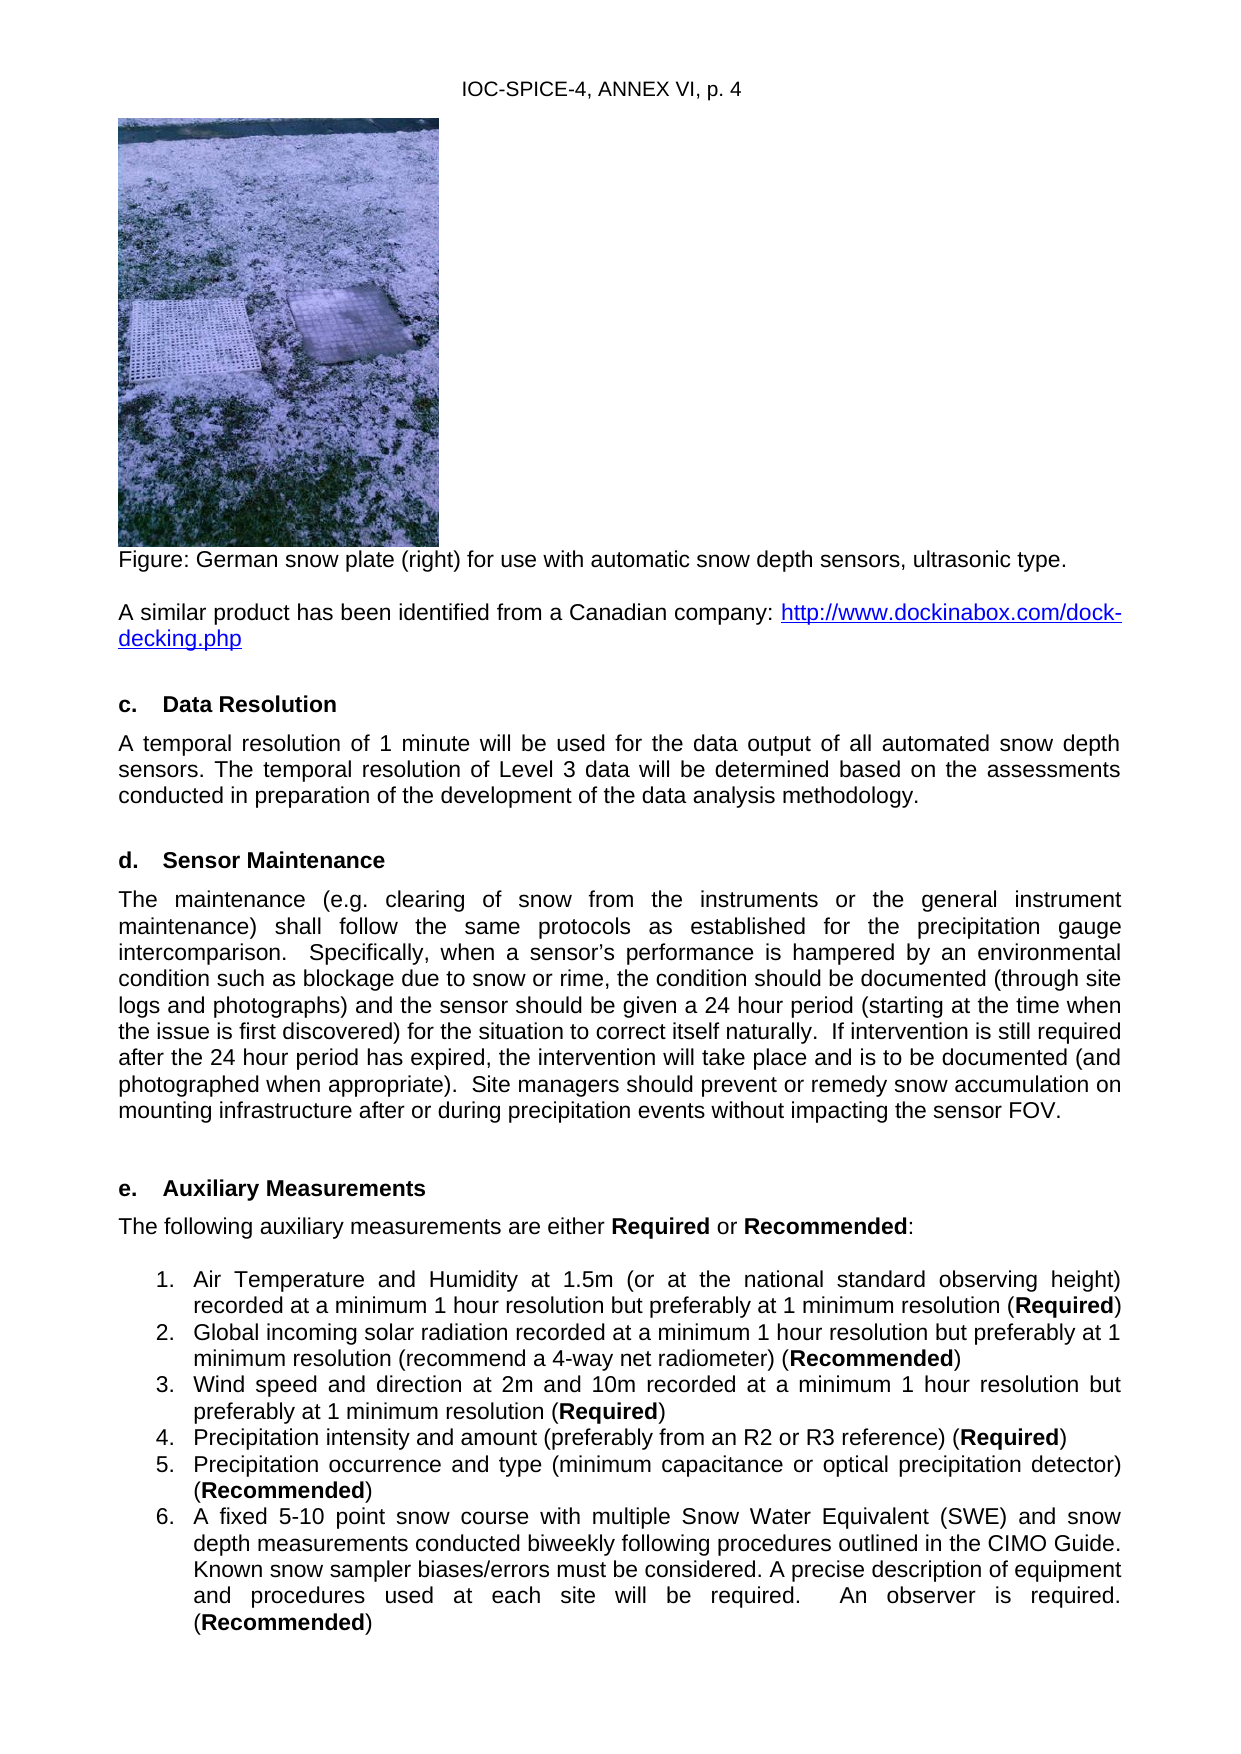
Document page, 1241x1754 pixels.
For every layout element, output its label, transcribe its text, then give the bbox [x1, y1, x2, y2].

picture [118, 118, 439, 547]
list Auxiliary Measurements [118, 1174, 1122, 1201]
list Precipitation intensity and amount (preferably from an R2 or R3 reference) (Required) [156, 1424, 1122, 1451]
list A fixed 5-10 point snow course with multiple Snow Water Equivalent (SWE) and snow depth measurements conducted biweekly following procedures outlined in the CIMO Guide. Known snow sampler biases/errors must be considered. A precise description of equipment and procedures used at each site will be required. An observer is required. (Recommended) [156, 1503, 1122, 1635]
text Figure: German snow plate (right) for use with automatic snow depth sensors, ultrasonic type. [118, 546, 1122, 573]
text The following auxiliary measurements are either Required or Recommended: [118, 1213, 1122, 1240]
list Air Temperature and Humidity at 1.5m (or at the national standard observing height) recorded at a minimum 1 hour resolution but preferably at 1 minimum resolution (Required) [156, 1266, 1122, 1319]
list Precipitation occurrence and type (minimum capacitance or optical precipitation detector) (Recommended) [156, 1451, 1122, 1503]
list Global incoming solar radiation recorded at a minimum 1 hour resolution but preferably at 1 minimum resolution (recommend a 4-way net radiometer) (Recommended) [156, 1319, 1122, 1371]
text A similar product has been identified from a Canadian company: http://www.dockinabox.com/dock-decking.php [118, 599, 1122, 652]
list Data Resolution [118, 691, 1122, 717]
list Sensor Maintenance [118, 847, 1122, 874]
text A temporal resolution of 1 minute will be used for the data output of all automated snow depth sensors. The temporal resolution of Level 3 data will be determined based on the assessments conducted in preparation of the development of the data analysis methodology. [118, 729, 1122, 808]
text The maintenance (e.g. clearing of snow from the instruments or the general instrument maintenance) shall follow the same protocols as established for the precipitation gauge intercomparison. Specifically, when a sensor’s performance is hampered by an environmental condition such as blockage due to snow or rime, the condition should be documented (through site logs and photographs) and the sensor should be given a 24 hour period (starting at the time when the issue is first discovered) for the situation to correct itself naturally. If intervention is still required after the 24 hour period has expired, the intervention will take place and is to be documented (and photographed when appropriate). Site managers should prevent or remedy snow accumulation on mounting infrastructure after or during precipitation events without impacting the sensor FOV. [118, 886, 1122, 1123]
list Wind speed and direction at 2m and 10m recorded at a minimum 1 hour resolution but preferably at 1 minimum resolution (Required) [156, 1371, 1122, 1424]
